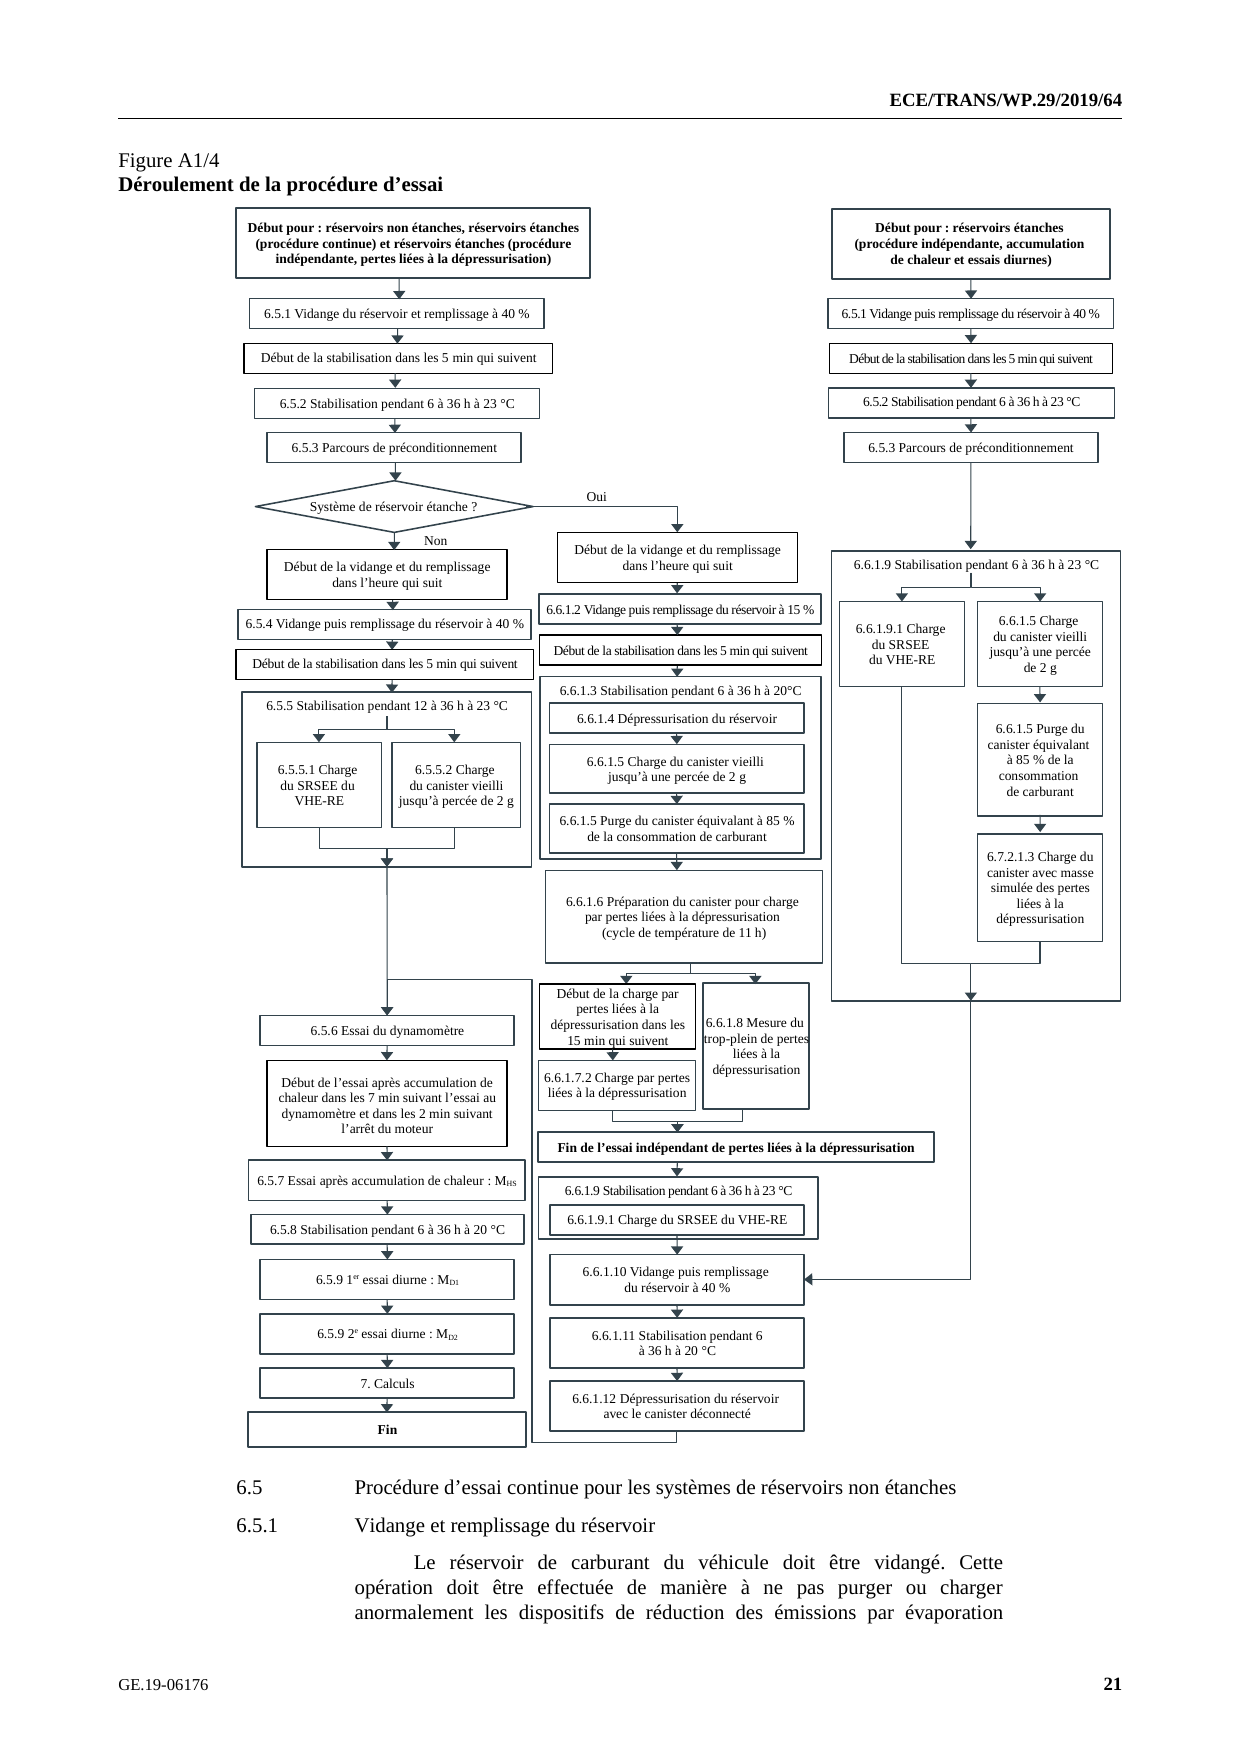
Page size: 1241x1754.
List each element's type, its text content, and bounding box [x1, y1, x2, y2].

text 6.5 Procédure d’essai continue pour les systèmes de réservoirs non étanches [236, 1474, 1004, 1499]
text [354, 1549, 1004, 1624]
subtitle Figure A1/4 Déroulement de la procédure d’essai [118, 148, 1122, 196]
text 6.5.1 Vidange et remplissage du réservoir [236, 1512, 1004, 1537]
